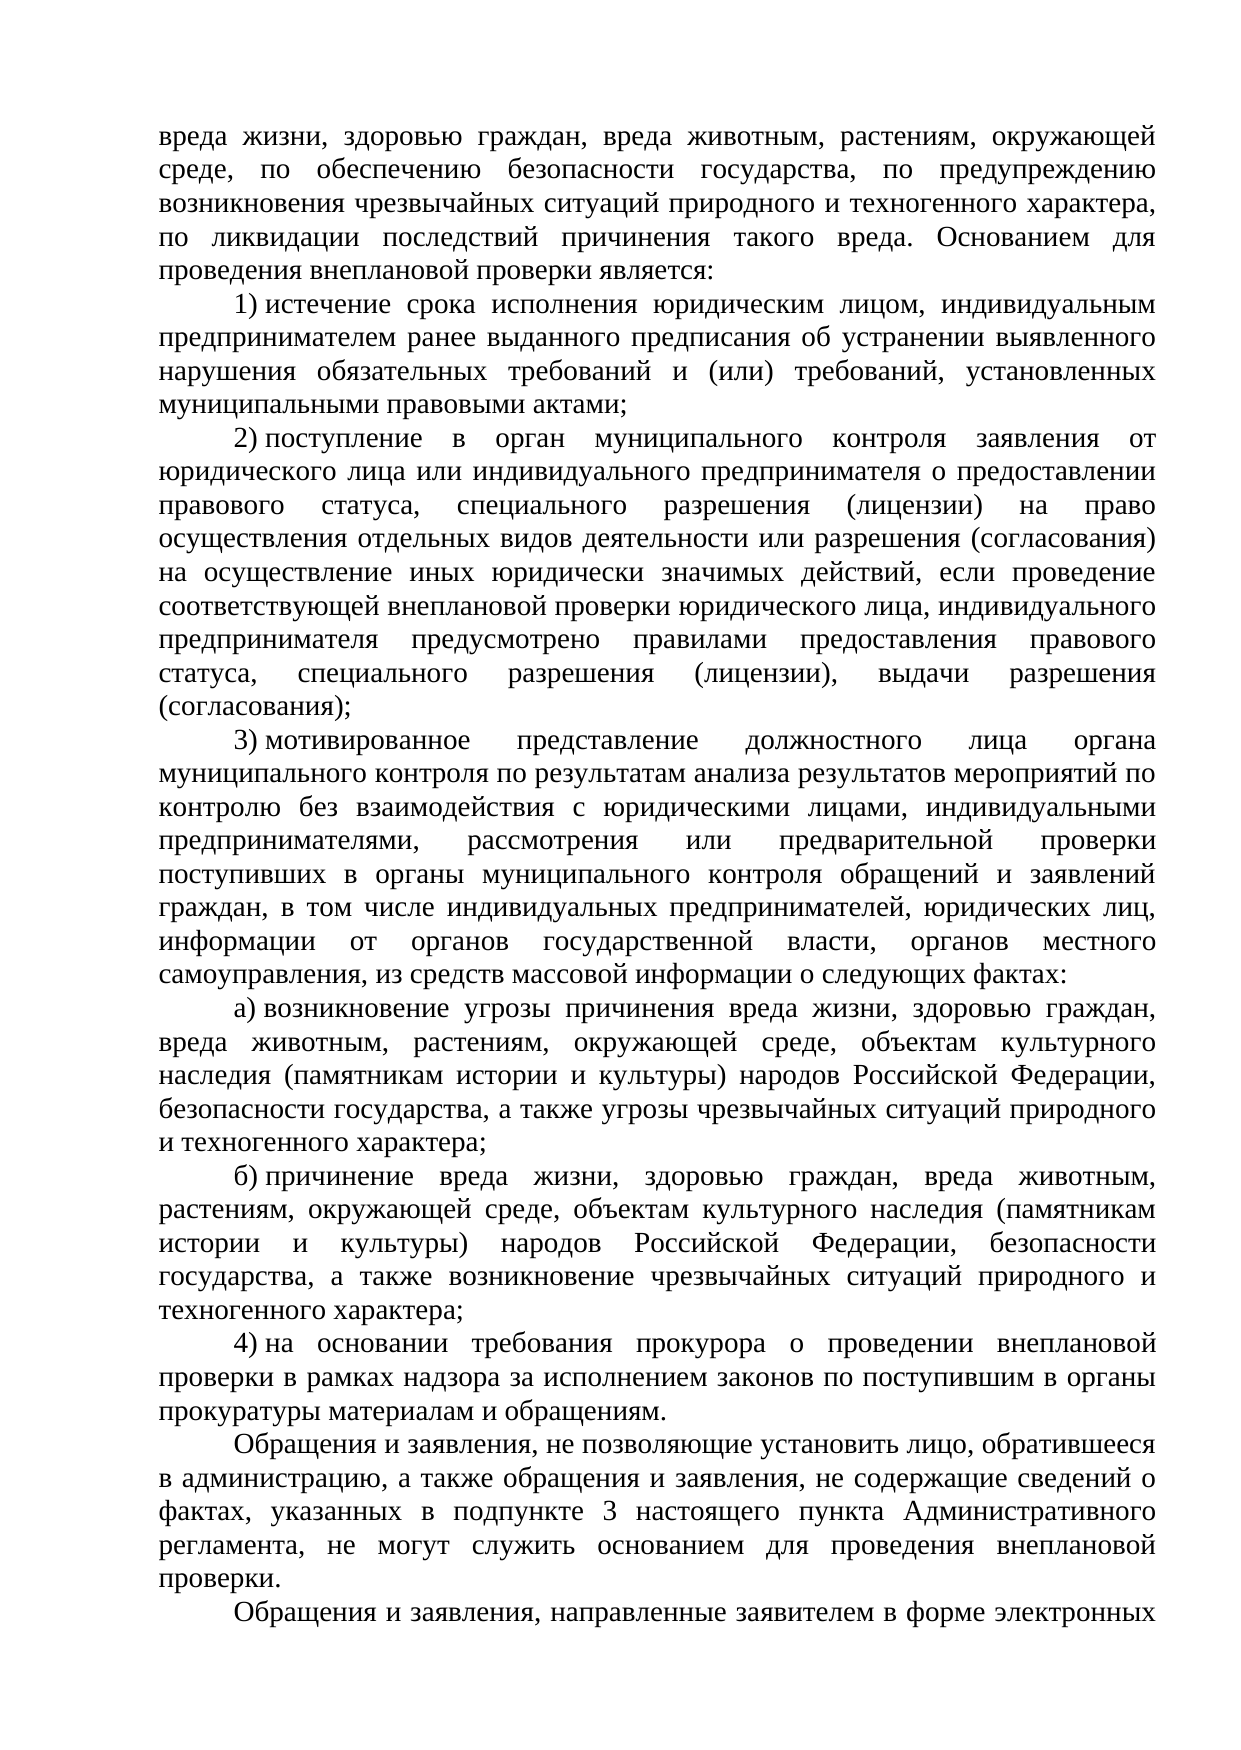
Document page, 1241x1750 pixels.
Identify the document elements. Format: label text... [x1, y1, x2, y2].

text б) причинение вреда жизни, здоровью граждан, вреда животным, растениям, окружающей среде, объектам культурного наследия (памятникам истории и культуры) народов Российской Федерации, безопасности государства, а также возникновение чрезвычайных ситуаций природного и техногенного характера; [158, 1158, 1157, 1326]
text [158, 1594, 1157, 1627]
text 2) поступление в орган муниципального контроля заявления от юридического лица или индивидуального предпринимателя о предоставлении правового статуса, специального разрешения (лицензии) на право осуществления отдельных видов деятельности или разрешения (согласования) на осуществление иных юридически значимых действий, если проведение соответствующей внеплановой проверки юридического лица, индивидуального предпринимателя предусмотрено правилами предоставления правового статуса, специального разрешения (лицензии), выдачи разрешения (согласования); [158, 420, 1157, 722]
text 1) истечение срока исполнения юридическим лицом, индивидуальным предпринимателем ранее выданного предписания об устранении выявленного нарушения обязательных требований и (или) требований, установленных муниципальными правовыми актами; [158, 286, 1157, 420]
text Обращения и заявления, не позволяющие установить лицо, обратившееся в администрацию, а также обращения и заявления, не содержащие сведений о фактах, указанных в подпункте 3 настоящего пункта Административного регламента, не могут служить основанием для проведения внеплановой проверки. [158, 1426, 1157, 1594]
text 3) мотивированное представление должностного лица органа муниципального контроля по результатам анализа результатов мероприятий по контролю без взаимодействия с юридическими лицами, индивидуальными предпринимателями, рассмотрения или предварительной проверки поступивших в органы муниципального контроля обращений и заявлений граждан, в том числе индивидуальных предпринимателей, юридических лиц, информации от органов государственной власти, органов местного самоуправления, из средств массовой информации о следующих фактах: [158, 722, 1157, 990]
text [158, 118, 1157, 286]
text 4) на основании требования прокурора о проведении внеплановой проверки в рамках надзора за исполнением законов по поступившим в органы прокуратуры материалам и обращениям. [158, 1326, 1157, 1426]
text а) возникновение угрозы причинения вреда жизни, здоровью граждан, вреда животным, растениям, окружающей среде, объектам культурного наследия (памятникам истории и культуры) народов Российской Федерации, безопасности государства, а также угрозы чрезвычайных ситуаций природного и техногенного характера; [158, 990, 1157, 1158]
